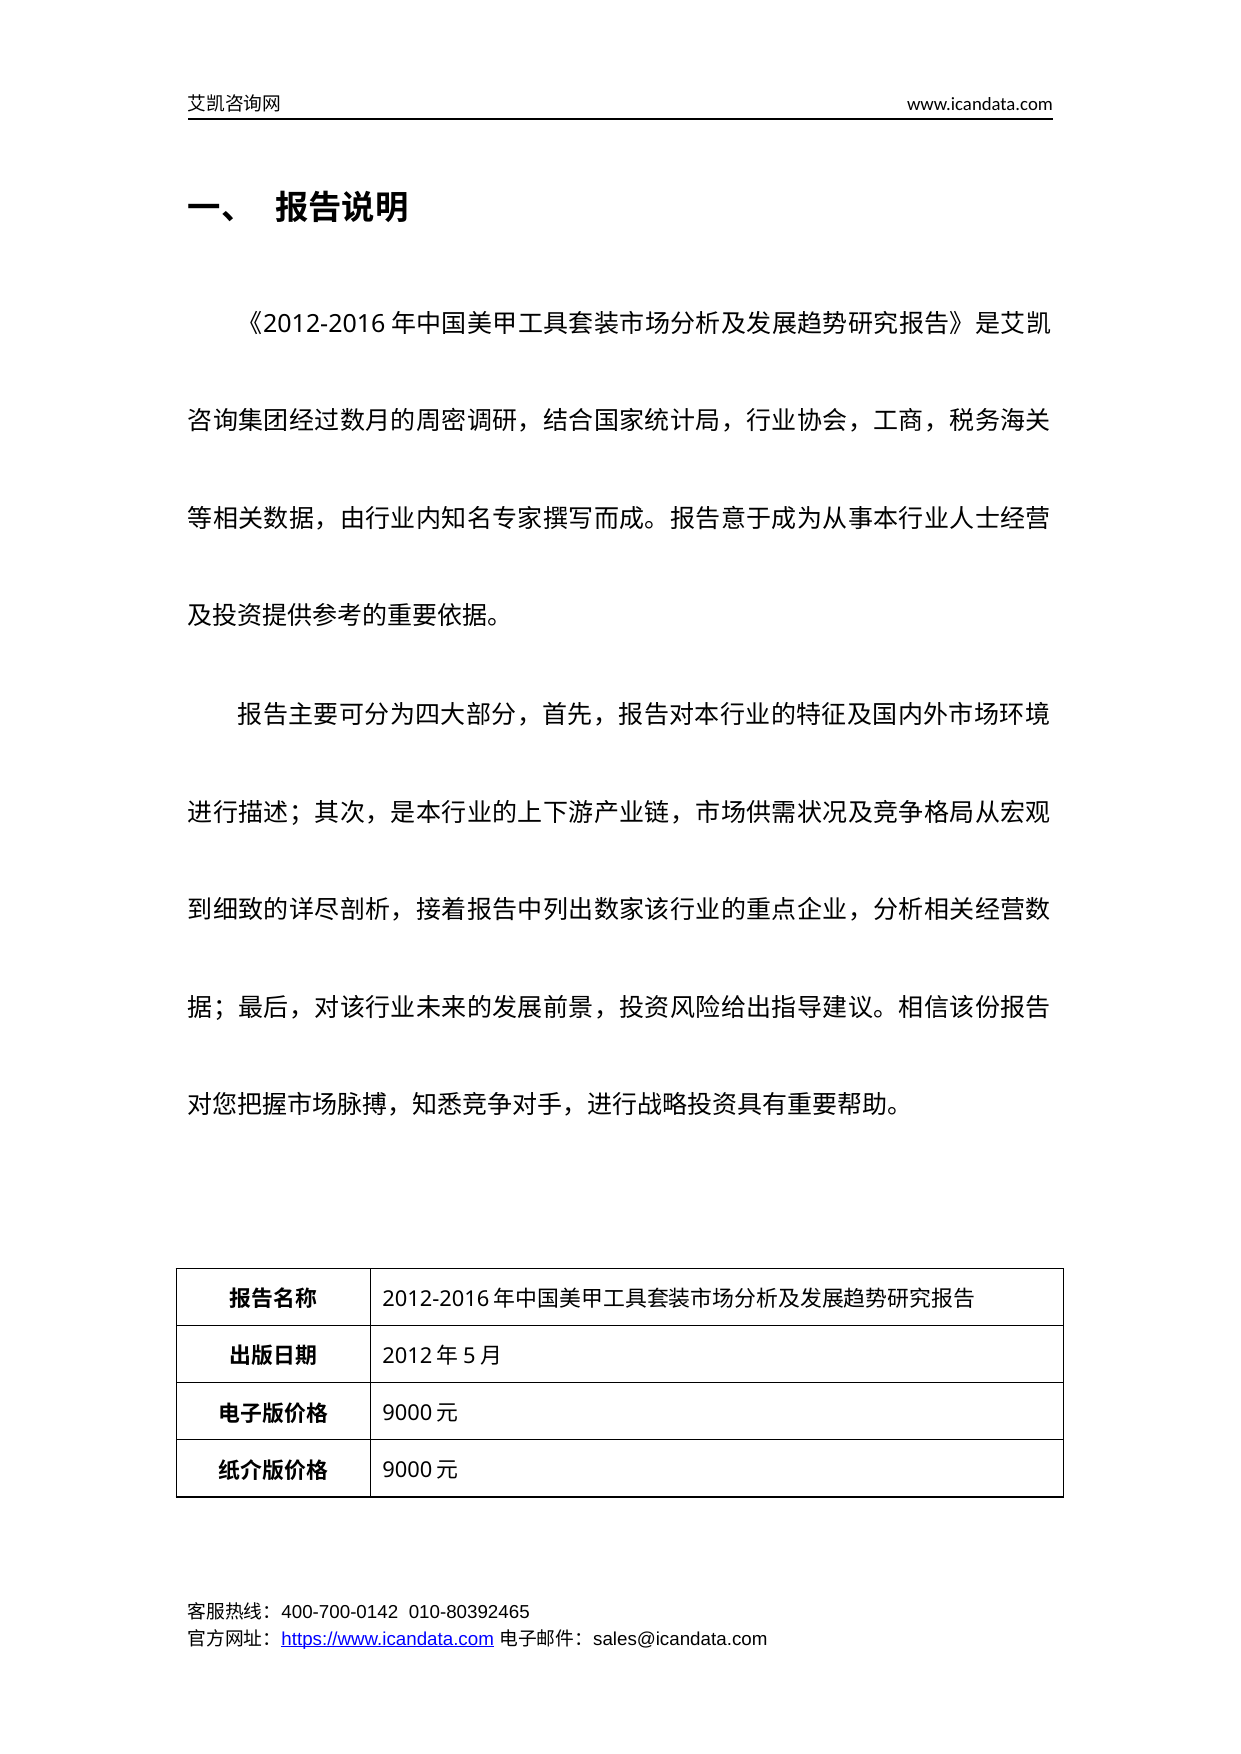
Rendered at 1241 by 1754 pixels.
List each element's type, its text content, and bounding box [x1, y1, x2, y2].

text 报告主要可分为四大部分，首先，报告对本行业的特征及国内外市场环境进行描述；其次，是本行业的上下游产业链，市场供需状况及竞争格局从宏观到细致的详尽剖析，接着报告中列出数家该行业的重点企业，分析相关经营数据；最后，对该行业未来的发展前景，投资风险给出指导建议。相信该份报告对您把握市场脉搏，知悉竞争对手，进行战略投资具有重要帮助。 [187, 681, 1053, 1136]
table_cell 纸介版价格 [177, 1440, 370, 1496]
table_cell 电子版价格 [177, 1383, 370, 1439]
table_cell 出版日期 [177, 1326, 370, 1382]
table_header 报告名称 [177, 1269, 370, 1325]
table_cell 9000元 [371, 1440, 1063, 1496]
subtitle 报告说明 [187, 172, 1053, 237]
table_header 2012-2016年中国美甲工具套装市场分析及发展趋势研究报告 [371, 1269, 1063, 1325]
table_cell 2012年5月 [371, 1326, 1063, 1382]
text 《2012-2016年中国美甲工具套装市场分析及发展趋势研究报告》是艾凯咨询集团经过数月的周密调研，结合国家统计局，行业协会，工商，税务海关等相关数据，由行业内知名专家撰写而成。报告意于成为从事本行业人士经营及投资提供参考的重要依据。 [187, 289, 1053, 646]
table_cell 9000元 [371, 1383, 1063, 1439]
